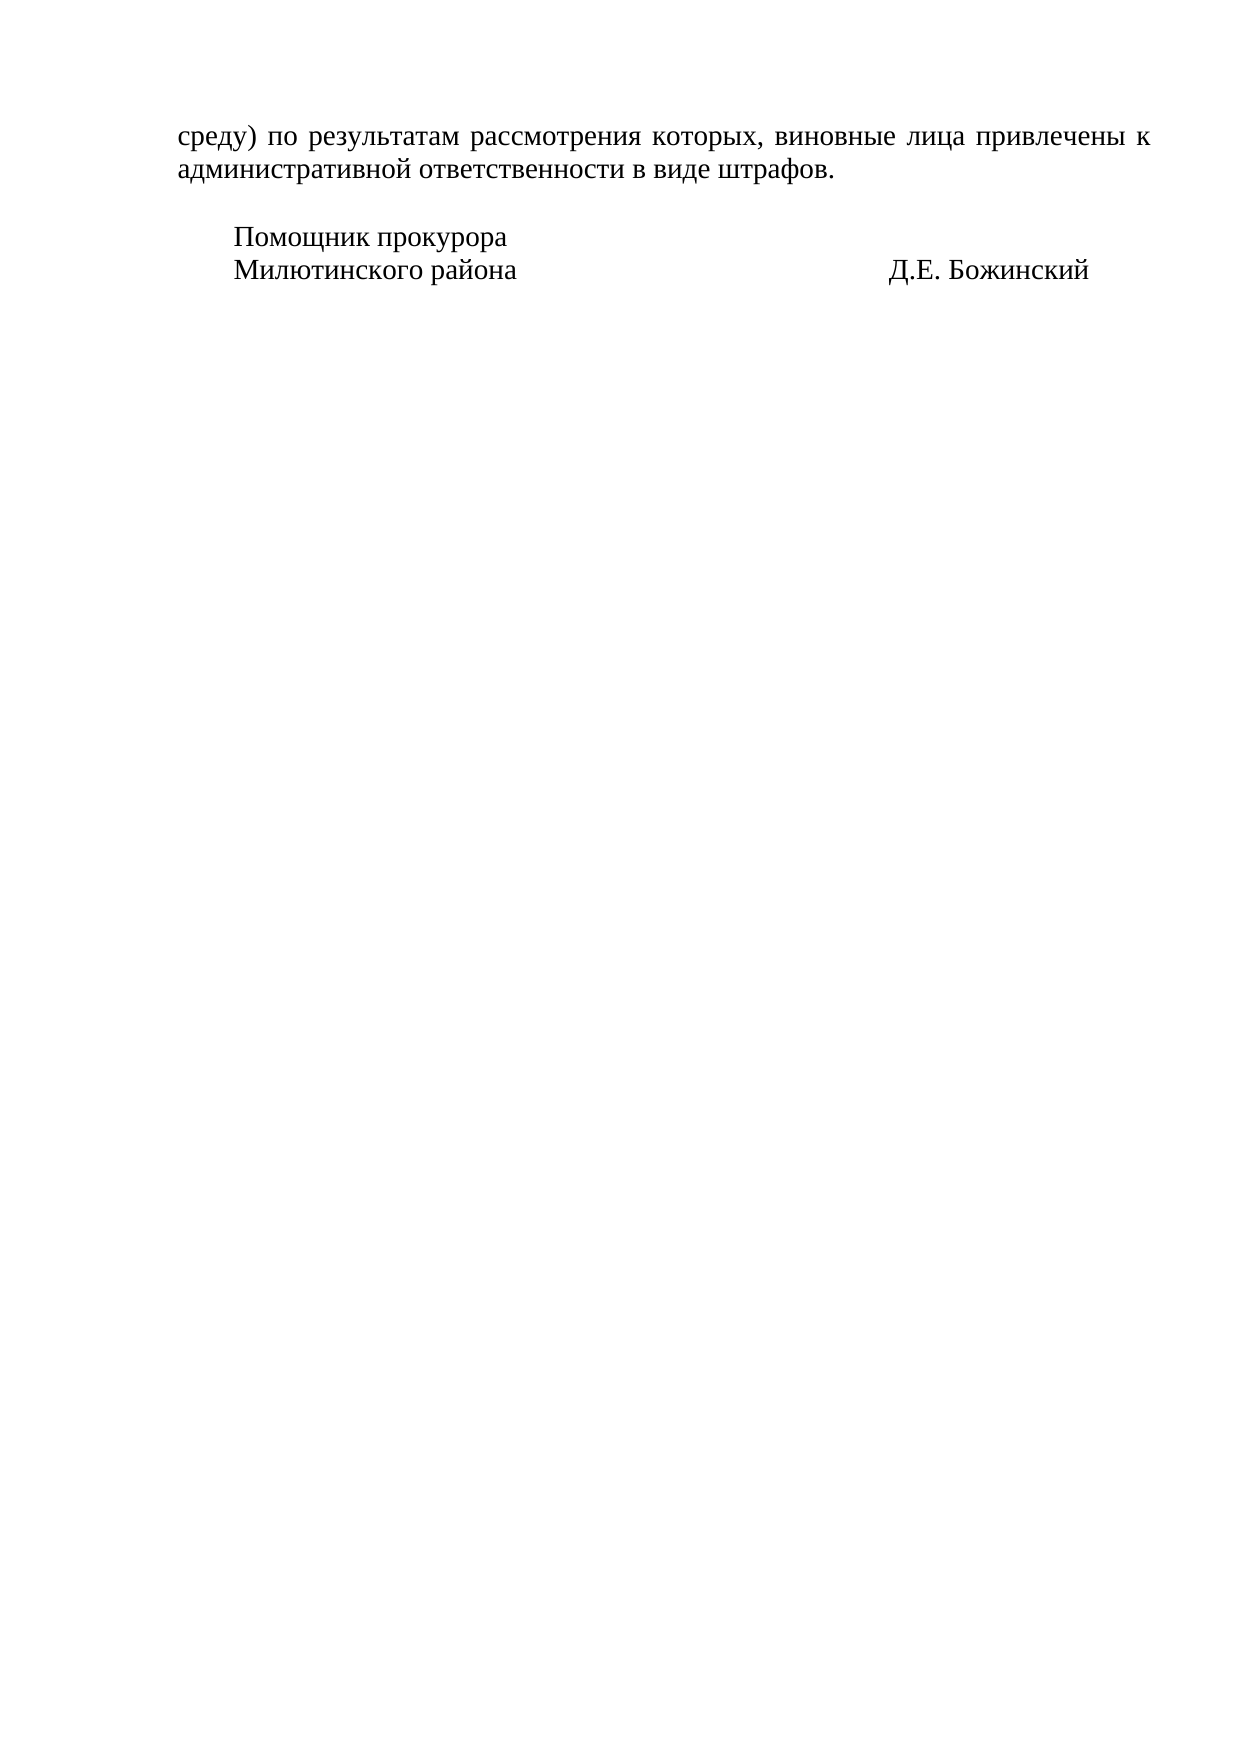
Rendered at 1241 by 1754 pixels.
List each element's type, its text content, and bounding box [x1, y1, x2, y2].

text Помощник прокурора [177, 219, 1152, 252]
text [177, 118, 1152, 185]
text Милютинского района Д.Е. Божинский [177, 252, 1152, 286]
